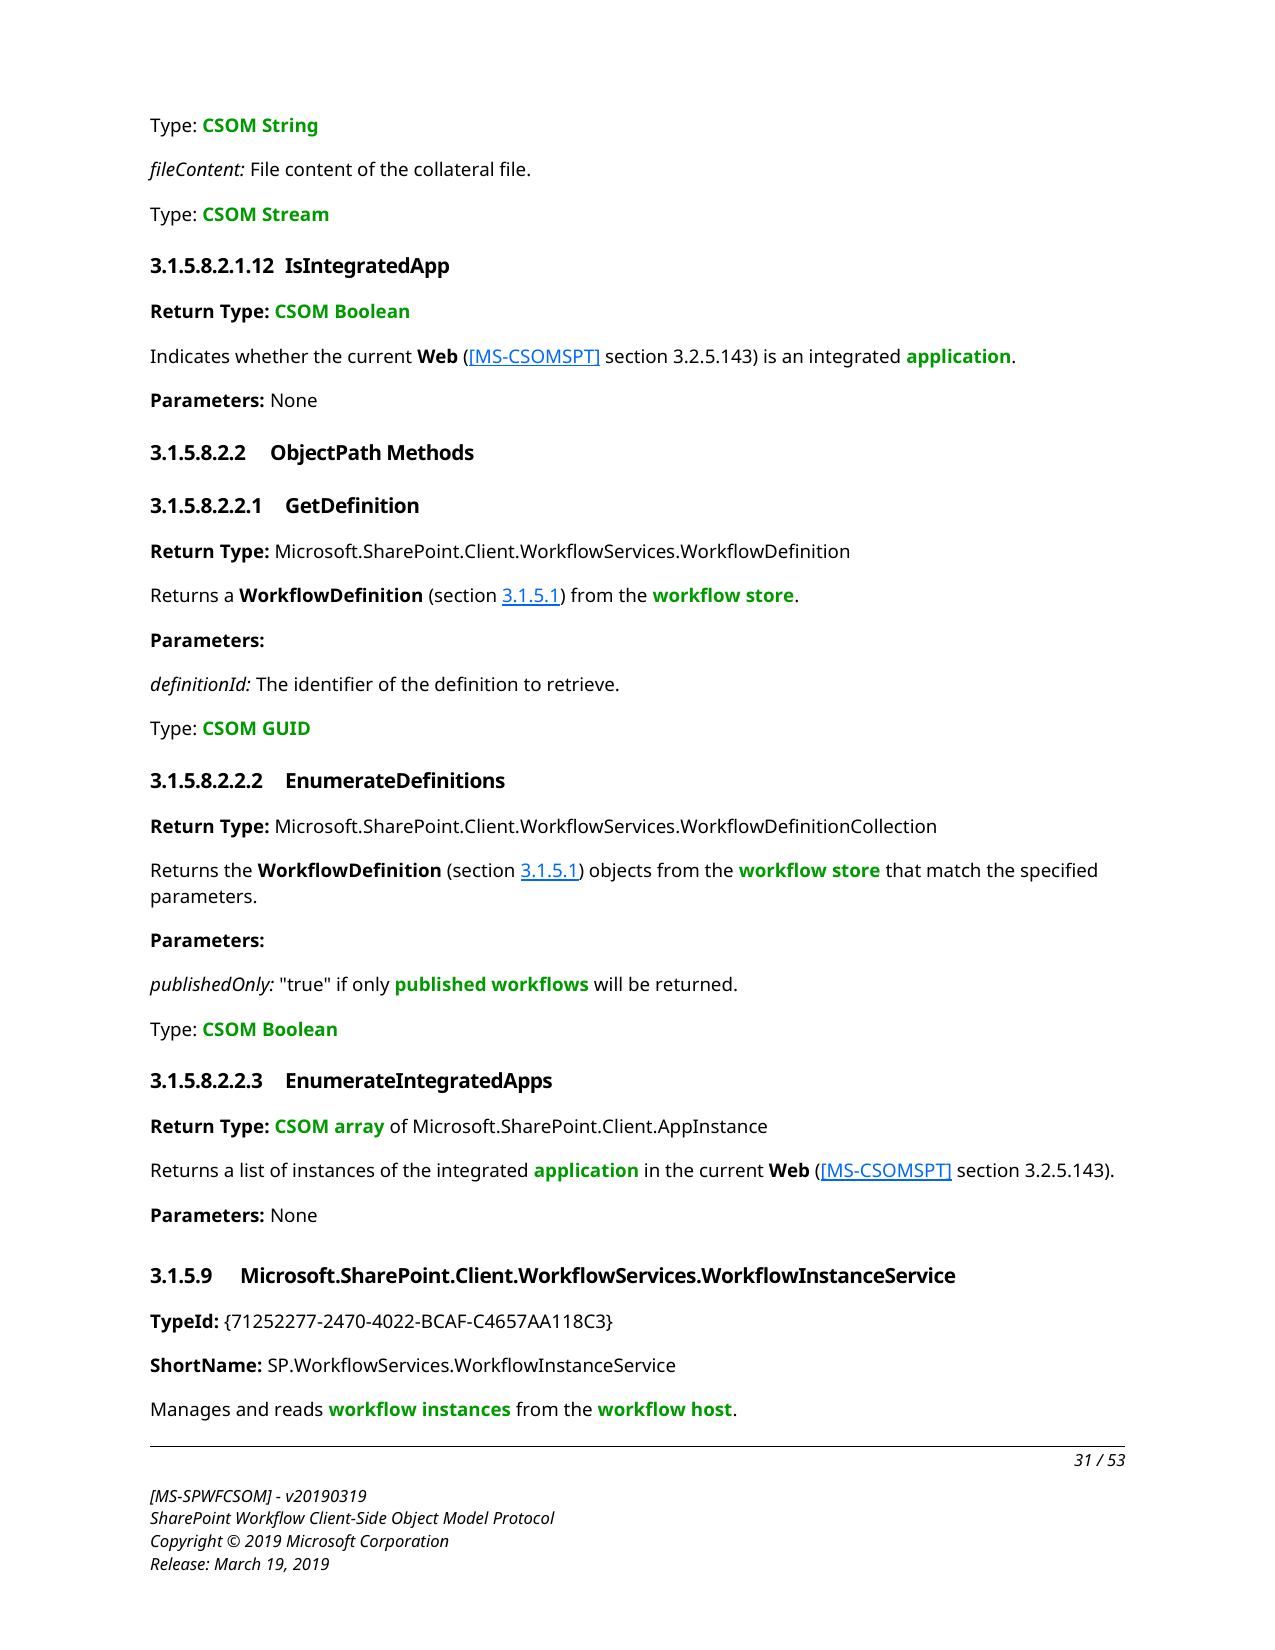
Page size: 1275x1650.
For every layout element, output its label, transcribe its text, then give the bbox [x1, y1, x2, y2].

text Indicates whether the current Web ([MS-CSOMSPT] section 3.2.5.143) is an integrated application. [150, 343, 1125, 368]
subtitle EnumerateDefinitions [150, 766, 1125, 794]
text Return Type: Microsoft.SharePoint.Client.WorkflowServices.WorkflowDefinition [150, 538, 1125, 564]
subtitle GetDefinition [150, 491, 1125, 520]
text Return Type: CSOM array of Microsoft.SharePoint.Client.AppInstance [150, 1113, 1125, 1139]
text Parameters: [150, 927, 1125, 953]
text Type: CSOM String [150, 112, 1125, 138]
subtitle ObjectPath Methods [150, 438, 1125, 466]
text Return Type: CSOM Boolean [150, 299, 1125, 324]
text Type: CSOM GUID [150, 716, 1125, 741]
text definitionId: The identifier of the definition to retrieve. [150, 671, 1125, 697]
text publishedOnly: "true" if only published workflows will be returned. [150, 972, 1125, 997]
subtitle EnumerateIntegratedApps [150, 1066, 1125, 1095]
text Parameters: None [150, 387, 1125, 413]
text ShortName: SP.WorkflowServices.WorkflowInstanceService [150, 1352, 1125, 1378]
text fileContent: File content of the collateral file. [150, 157, 1125, 182]
text Returns a WorkflowDefinition (section 3.1.5.1) from the workflow store. [150, 583, 1125, 608]
text Manages and reads workflow instances from the workflow host. [150, 1397, 1125, 1422]
text Parameters: [150, 627, 1125, 652]
text Returns a list of instances of the integrated application in the current Web ([MS-CSOMSPT] section 3.2.5.143). [150, 1158, 1125, 1183]
text Type: CSOM Stream [150, 201, 1125, 227]
subtitle Microsoft.SharePoint.Client.WorkflowServices.WorkflowInstanceService [150, 1261, 1125, 1289]
text TypeId: {71252277-2470-4022-BCAF-C4657AA118C3} [150, 1308, 1125, 1334]
text Type: CSOM Boolean [150, 1016, 1125, 1041]
text Return Type: Microsoft.SharePoint.Client.WorkflowServices.WorkflowDefinitionCollection [150, 813, 1125, 839]
subtitle IsIntegratedApp [150, 252, 1125, 280]
text Returns the WorkflowDefinition (section 3.1.5.1) objects from the workflow store that match the specified parameters. [150, 857, 1125, 908]
text Parameters: None [150, 1202, 1125, 1228]
